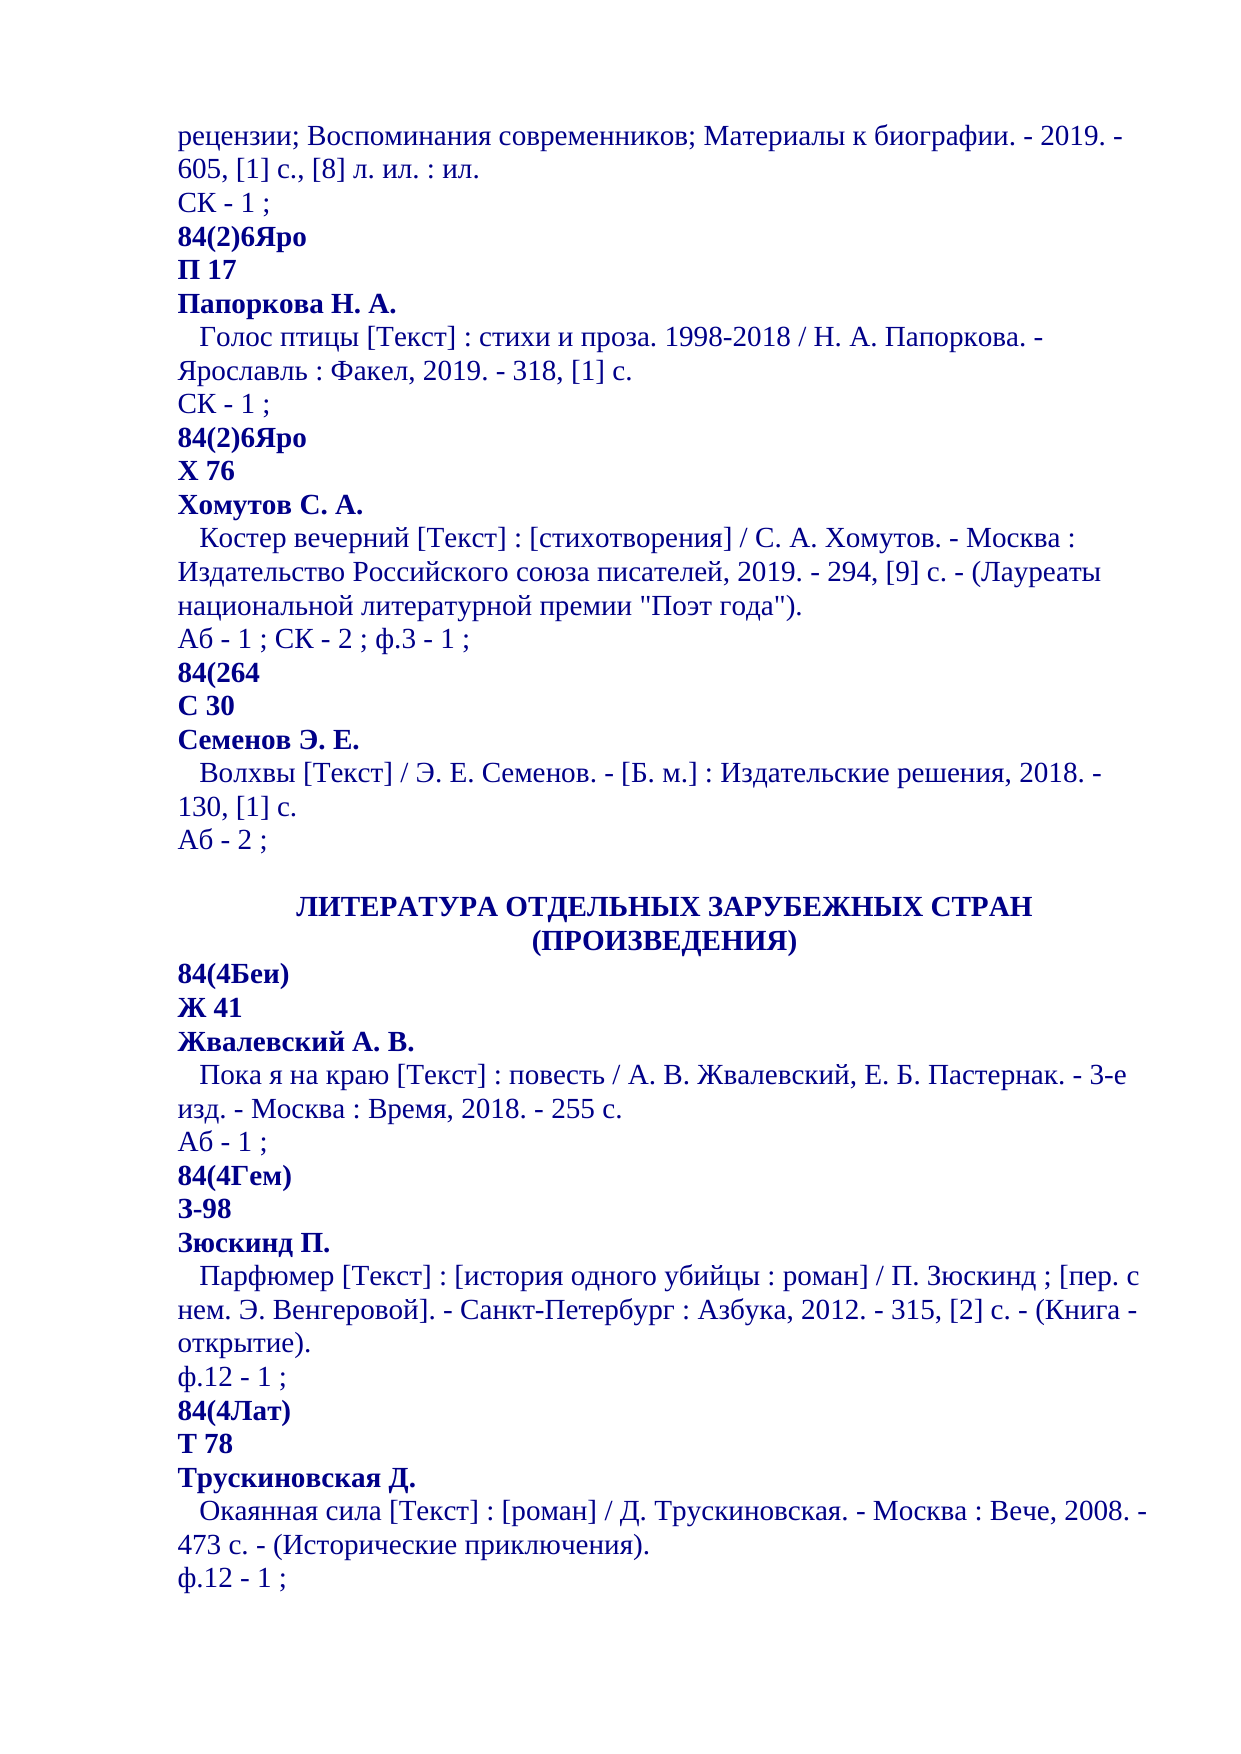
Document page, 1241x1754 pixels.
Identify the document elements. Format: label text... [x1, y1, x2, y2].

text СК - 1 ; [177, 386, 1152, 420]
text 84(4Лат) Т 78 Трускиновская Д. Окаянная сила [Текст] : [роман] / Д. Трускиновская. - Москва : Вече, 2008. - 473 с. - (Исторические приключения). [177, 1393, 1152, 1560]
text ф.12 - 1 ; [177, 1359, 1152, 1393]
text ф.12 - 1 ; [177, 1560, 1152, 1594]
text 84(264 С 30 Семенов Э. Е. Волхвы [Текст] / Э. Е. Семенов. - [Б. м.] : Издательские решения, 2018. - 130, [1] с. [177, 655, 1152, 822]
text 84(4Беи) Ж 41 Жвалевский А. В. Пока я на краю [Текст] : повесть / А. В. Жвалевский, Е. Б. Пастернак. - 3-е изд. - Москва : Время, 2018. - 255 с. [177, 957, 1152, 1124]
text 84(2)6Яро Х 76 Хомутов С. А. Костер вечерний [Текст] : [стихотворения] / С. А. Хомутов. - Москва : Издательство Российского союза писателей, 2019. - 294, [9] с. - (Лауреаты национальной литературной премии "Поэт года"). [177, 420, 1152, 621]
text ЛИТЕРАТУРА ОТДЕЛЬНЫХ ЗАРУБЕЖНЫХ СТРАН [177, 889, 1152, 923]
text (ПРОИЗВЕДЕНИЯ) [177, 923, 1152, 957]
text Аб - 2 ; [177, 822, 1152, 856]
text СК - 1 ; [177, 185, 1152, 219]
text Аб - 1 ; СК - 2 ; ф.3 - 1 ; [177, 621, 1152, 655]
text 84(2)6Яро П 17 Папоркова Н. А. Голос птицы [Текст] : стихи и проза. 1998-2018 / Н. А. Папоркова. - Ярославль : Факел, 2019. - 318, [1] с. [177, 219, 1152, 386]
text Аб - 1 ; [177, 1124, 1152, 1158]
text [177, 118, 1152, 185]
text 84(4Гем) З-98 Зюскинд П. Парфюмер [Текст] : [история одного убийцы : роман] / П. Зюскинд ; [пер. с нем. Э. Венгеровой]. - Санкт-Петербург : Азбука, 2012. - 315, [2] с. - (Книга - открытие). [177, 1158, 1152, 1359]
